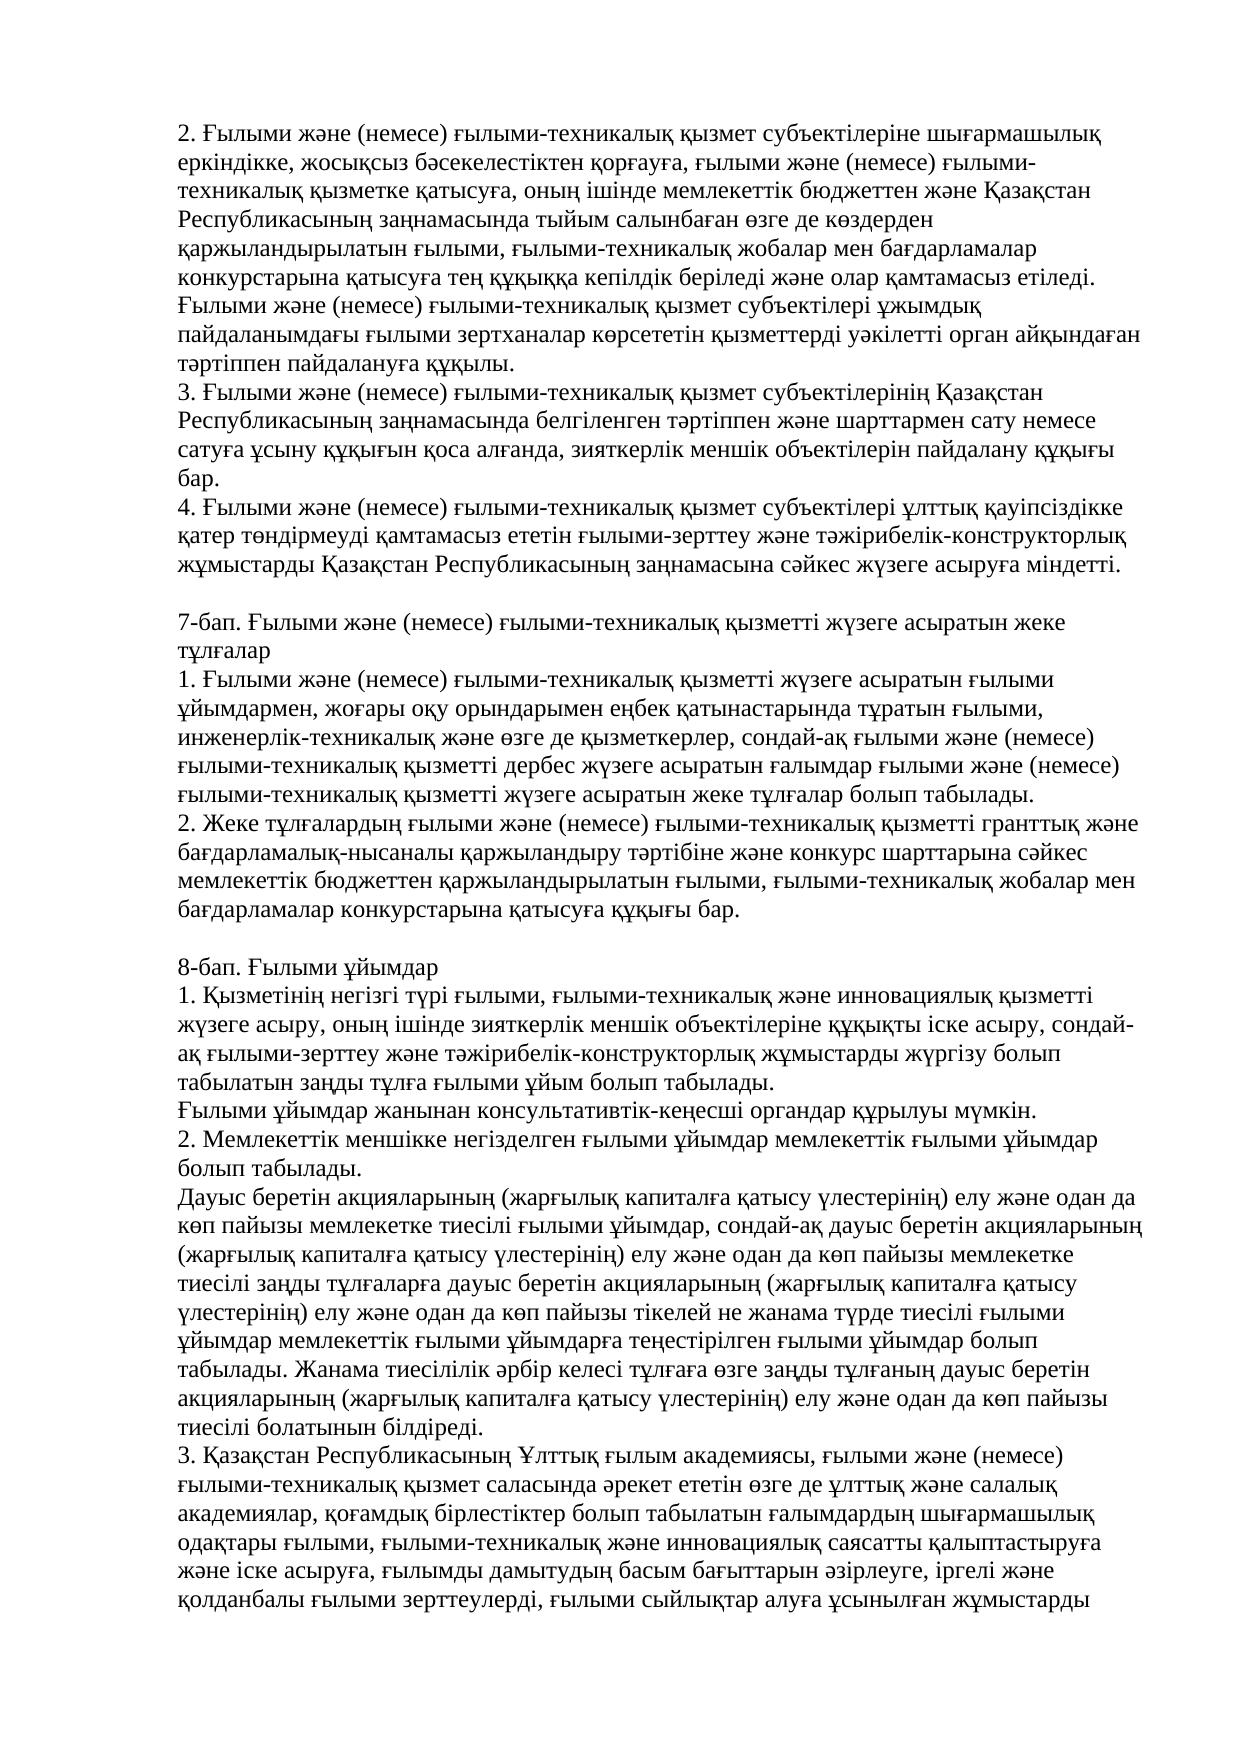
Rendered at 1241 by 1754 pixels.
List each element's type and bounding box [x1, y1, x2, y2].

text [177, 118, 1152, 1613]
